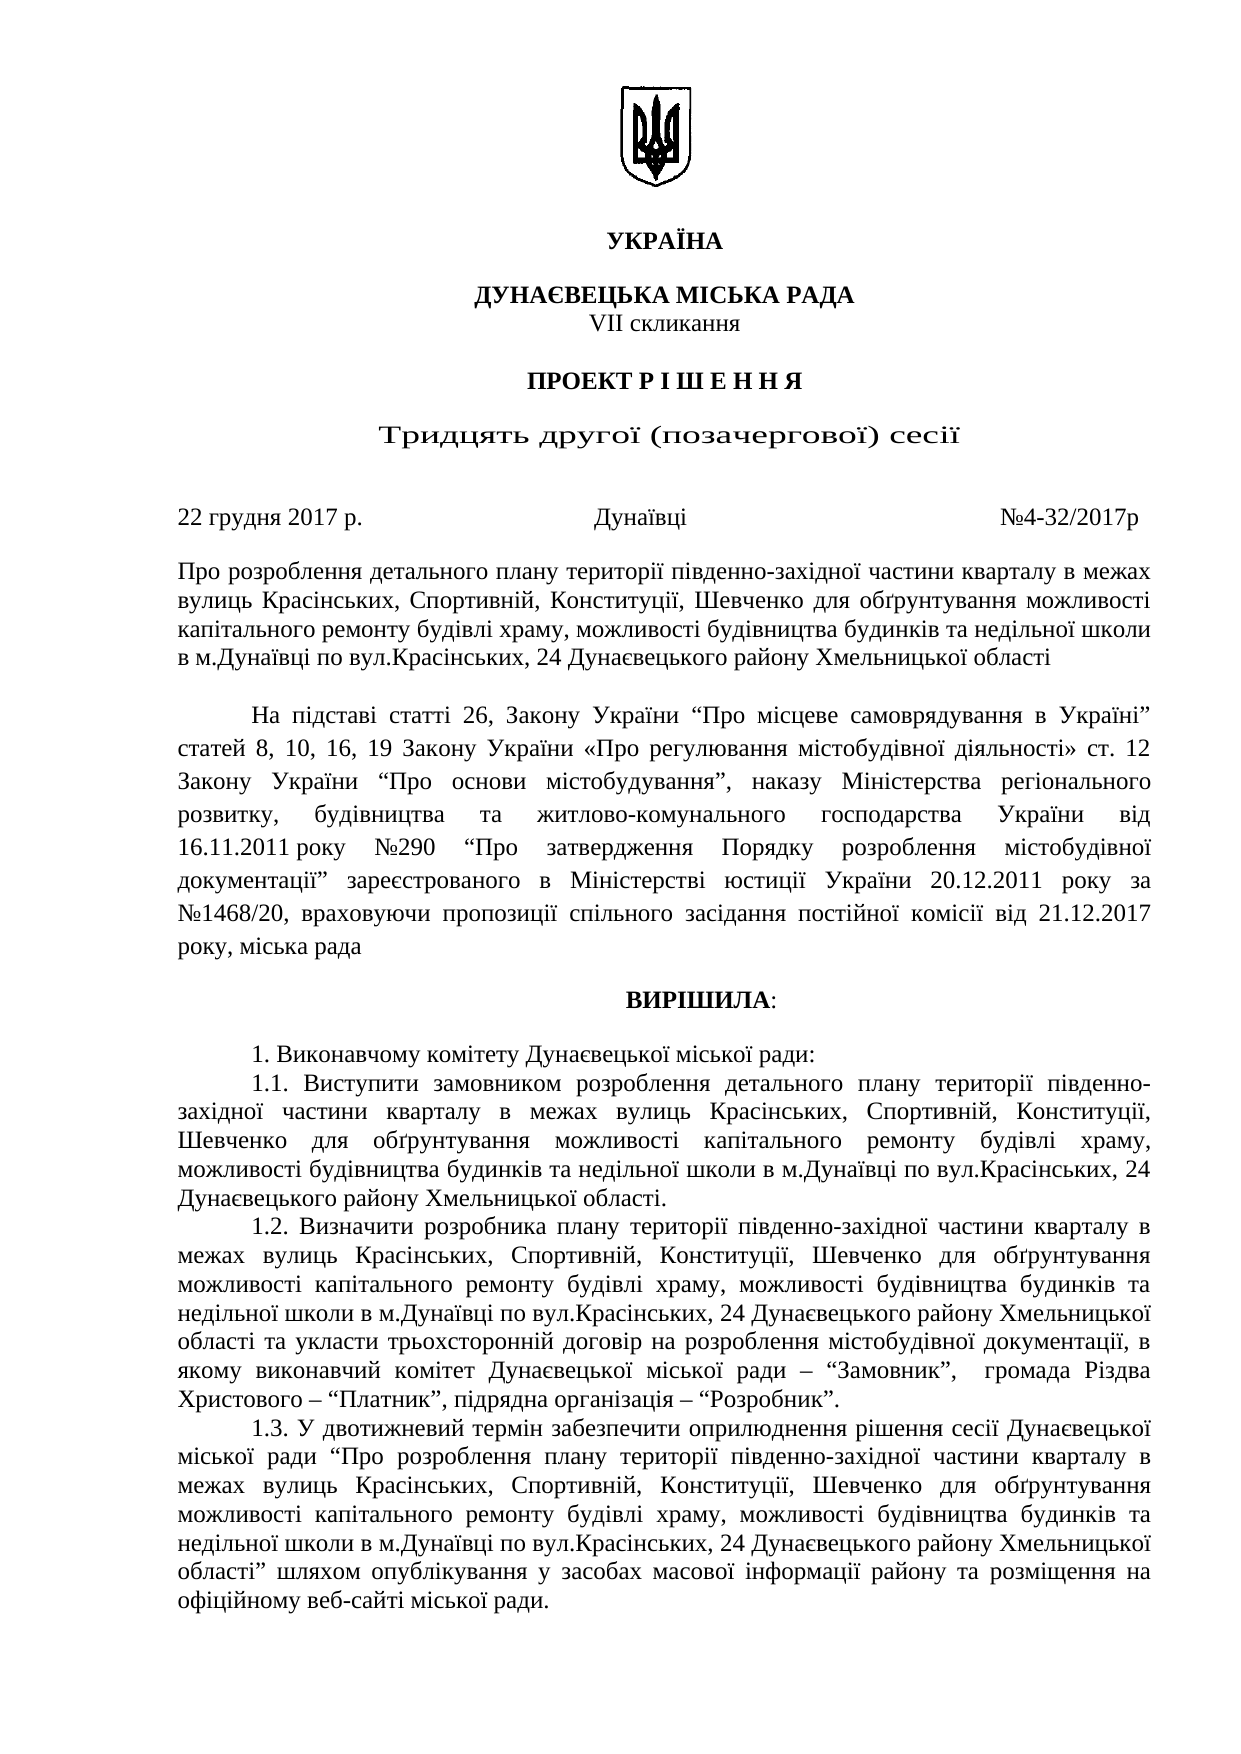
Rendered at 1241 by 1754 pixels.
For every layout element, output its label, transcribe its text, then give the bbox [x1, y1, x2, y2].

text Дунаєвецька міська рада [177, 280, 1152, 308]
picture [620, 86, 692, 187]
text VII скликання [177, 308, 1152, 337]
text 1. Виконавчому комітету Дунаєвецької міської ради: [177, 1039, 1152, 1068]
subtitle Тридцять другої (позачергової) сесії [177, 420, 1152, 448]
text ВИРІШИЛА: [177, 985, 1152, 1014]
text 1.3. У двотижневий термін забезпечити оприлюднення рішення сесії Дунаєвецької міської ради “Про розроблення плану території південно-західної частини кварталу в межах вулиць Красінських, Спортивній, Конституції, Шевченко для обґрунтування можливості капітального ремонту будівлі храму, можливості будівництва будинків та недільної школи в м.Дунаївці по вул.Красінських, 24 Дунаєвецького району Хмельницької області” шляхом опублікування у засобах масової інформації району та розміщення на офіційному веб-сайті міської ради. [177, 1413, 1152, 1614]
text 1.1. Виступити замовником розроблення детального плану території південно-західної частини кварталу в межах вулиць Красінських, Спортивній, Конституції, Шевченко для обґрунтування можливості капітального ремонту будівлі храму, можливості будівництва будинків та недільної школи в м.Дунаївці по вул.Красінських, 24 Дунаєвецького району Хмельницької області. [177, 1068, 1152, 1211]
text На підставі статті 26, Закону України “Про місцеве самоврядування в Україні” статей 8, 10, 16, 19 Закону України «Про регулювання містобудівної діяльності» ст. 12 Закону України “Про основи містобудування”, наказу Міністерства регіонального розвитку, будівництва та житлово-комунального господарства України від 16.11.2011 року №290 “Про затвердження Порядку розроблення містобудівної документації” зареєстрованого в Міністерстві юстиції України 20.12.2011 року за №1468/20, враховуючи пропозиції спільного засідання постійної комісії від 21.12.2017 року, міська рада [177, 700, 1152, 960]
text Про розроблення детального плану території південно-західної частини кварталу в межах вулиць Красінських, Спортивній, Конституції, Шевченко для обґрунтування можливості капітального ремонту будівлі храму, можливості будівництва будинків та недільної школи в м.Дунаївці по вул.Красінських, 24 Дунаєвецького району Хмельницької області [177, 556, 1152, 671]
text 1.2. Визначити розробника плану території південно-західної частини кварталу в межах вулиць Красінських, Спортивній, Конституції, Шевченко для обґрунтування можливості капітального ремонту будівлі храму, можливості будівництва будинків та недільної школи в м.Дунаївці по вул.Красінських, 24 Дунаєвецького району Хмельницької області та укласти трьохсторонній договір на розроблення містобудівної документації, в якому виконавчий комітет Дунаєвецької міської ради – “Замовник”, громада Різдва Христового – “Платник”, підрядна організація – “Розробник”. [177, 1211, 1152, 1413]
text УКРАЇНА [177, 226, 1152, 254]
text 22 грудня 2017 р. Дунаївці №4-32/2017р [177, 502, 1152, 531]
text ПРОЕКТ Р І Ш Е Н Н Я [177, 366, 1152, 395]
